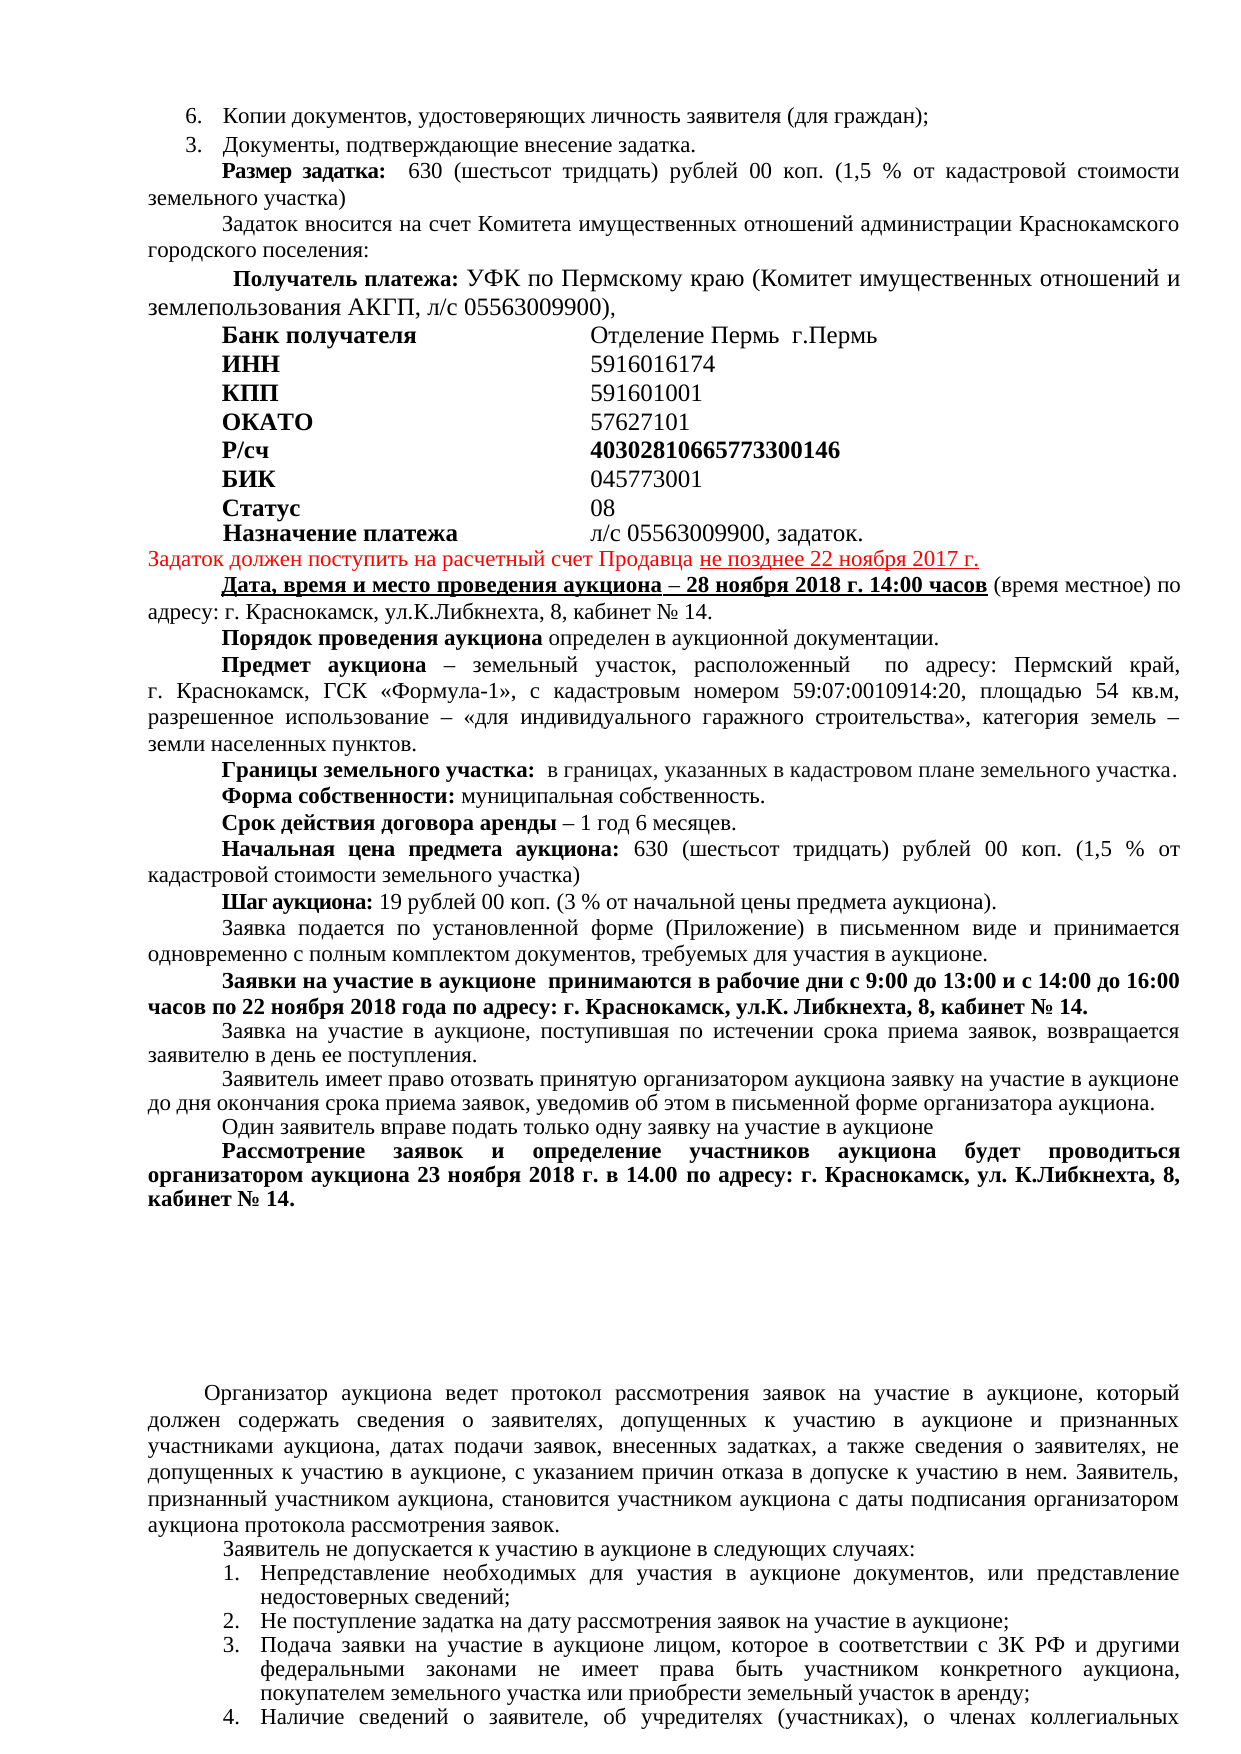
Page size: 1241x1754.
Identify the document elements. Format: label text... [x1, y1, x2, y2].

text Начальная цена предмета аукциона: 630 (шестьсот тридцать) рублей 00 коп. (1,5 % от кадастровой стоимости земельного участка) [148, 835, 1181, 888]
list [223, 1706, 1181, 1729]
text Границы земельного участка: в границах, указанных в кадастровом плане земельного участка. [148, 756, 1181, 782]
text Заявки на участие в аукционе принимаются в рабочие дни с 9:00 до 13:00 и с 14:00 до 16:00 часов по 22 ноября 2018 года по адресу: г. Краснокамск, ул.К. Либкнехта, 8, кабинет № 14. [148, 967, 1181, 1019]
text Организатор аукциона ведет протокол рассмотрения заявок на участие в аукционе, который должен содержать сведения о заявителях, допущенных к участию в аукционе и признанных участниками аукциона, датах подачи заявок, внесенных задатках, а также сведения о заявителях, не допущенных к участию в аукционе, с указанием причин отказа в допуске к участию в нем. Заявитель, признанный участником аукциона, становится участником аукциона с даты подписания организатором аукциона протокола рассмотрения заявок. [148, 1379, 1181, 1537]
text Задаток вносится на счет Комитета имущественных отношений администрации Краснокамского городского поселения: [148, 210, 1181, 263]
text Заявитель имеет право отозвать принятую организатором аукциона заявку на участие в аукционе до дня окончания срока приема заявок, уведомив об этом в письменной форме организатора аукциона. [148, 1068, 1181, 1116]
text Шаг аукциона: 19 рублей 00 коп. (3 % от начальной цены предмета аукциона). [148, 888, 1181, 914]
text Один заявитель вправе подать только одну заявку на участие в аукционе [148, 1116, 1181, 1139]
text КПП 591601001 [148, 378, 1181, 407]
list Подача заявки на участие в аукционе лицом, которое в соответствии с ЗК РФ и другими федеральными законами не имеет права быть участником конкретного аукциона, покупателем земельного участка или приобрести земельный участок в аренду; [223, 1633, 1181, 1706]
text Рассмотрение заявок и определение участников аукциона будет проводиться организатором аукциона 23 ноября 2018 г. в 14.00 по адресу: г. Краснокамск, ул. К.Либкнехта, 8, кабинет № 14. [148, 1139, 1181, 1212]
text ОКАТО 57627101 [148, 407, 1181, 435]
text 3. Документы, подтверждающие внесение задатка. [185, 131, 1181, 157]
text Срок действия договора аренды – 1 год 6 месяцев. [148, 809, 1181, 835]
text Размер задатка: 630 (шестьсот тридцать) рублей 00 коп. (1,5 % от кадастровой стоимости земельного участка) [148, 157, 1181, 210]
list Копии документов, удостоверяющих личность заявителя (для граждан); [185, 103, 1181, 129]
text Р/сч 40302810665773300146 [148, 435, 1181, 464]
text Дата, время и место проведения аукциона – 28 ноября 2018 г. 14:00 часов (время местное) по адресу: г. Краснокамск, ул.К.Либкнехта, 8, кабинет № 14. [148, 572, 1181, 624]
text Банк получателя Отделение Пермь г.Пермь [148, 320, 1181, 349]
text Заявитель не допускается к участию в аукционе в следующих случаях: [148, 1537, 1181, 1561]
text Заявка на участие в аукционе, поступившая по истечении срока приема заявок, возвращается заявителю в день ее поступления. [148, 1019, 1181, 1068]
text Заявка подается по установленной форме (Приложение) в письменном виде и принимается одновременно с полным комплектом документов, требуемых для участия в аукционе. [148, 914, 1181, 967]
text Получатель платежа: УФК по Пермскому краю (Комитет имущественных отношений и землепользования АКГП, л/с 05563009900), [148, 263, 1181, 320]
list Непредставление необходимых для участия в аукционе документов, или представление недостоверных сведений; [223, 1561, 1181, 1609]
text Назначение платежа л/с 05563009900, задаток. [148, 522, 1181, 547]
text Предмет аукциона – земельный участок, расположенный по адресу: Пермский край, г. Краснокамск, ГСК «Формула-1», с кадастровым номером 59:07:0010914:20, площадью 54 кв.м, разрешенное использование – «для индивидуального гаражного строительства», категория земель – земли населенных пунктов. [148, 651, 1181, 756]
text Статус 08 [148, 493, 1181, 522]
text Порядок проведения аукциона определен в аукционной документации. [148, 624, 1181, 651]
text Форма собственности: муниципальная собственность. [148, 782, 1181, 809]
list Не поступление задатка на дату рассмотрения заявок на участие в аукционе; [223, 1609, 1181, 1633]
text ИНН 5916016174 [148, 349, 1181, 378]
text БИК 045773001 [148, 464, 1181, 493]
text Задаток должен поступить на расчетный счет Продавца не позднее 22 ноября 2017 г. [148, 547, 1181, 572]
